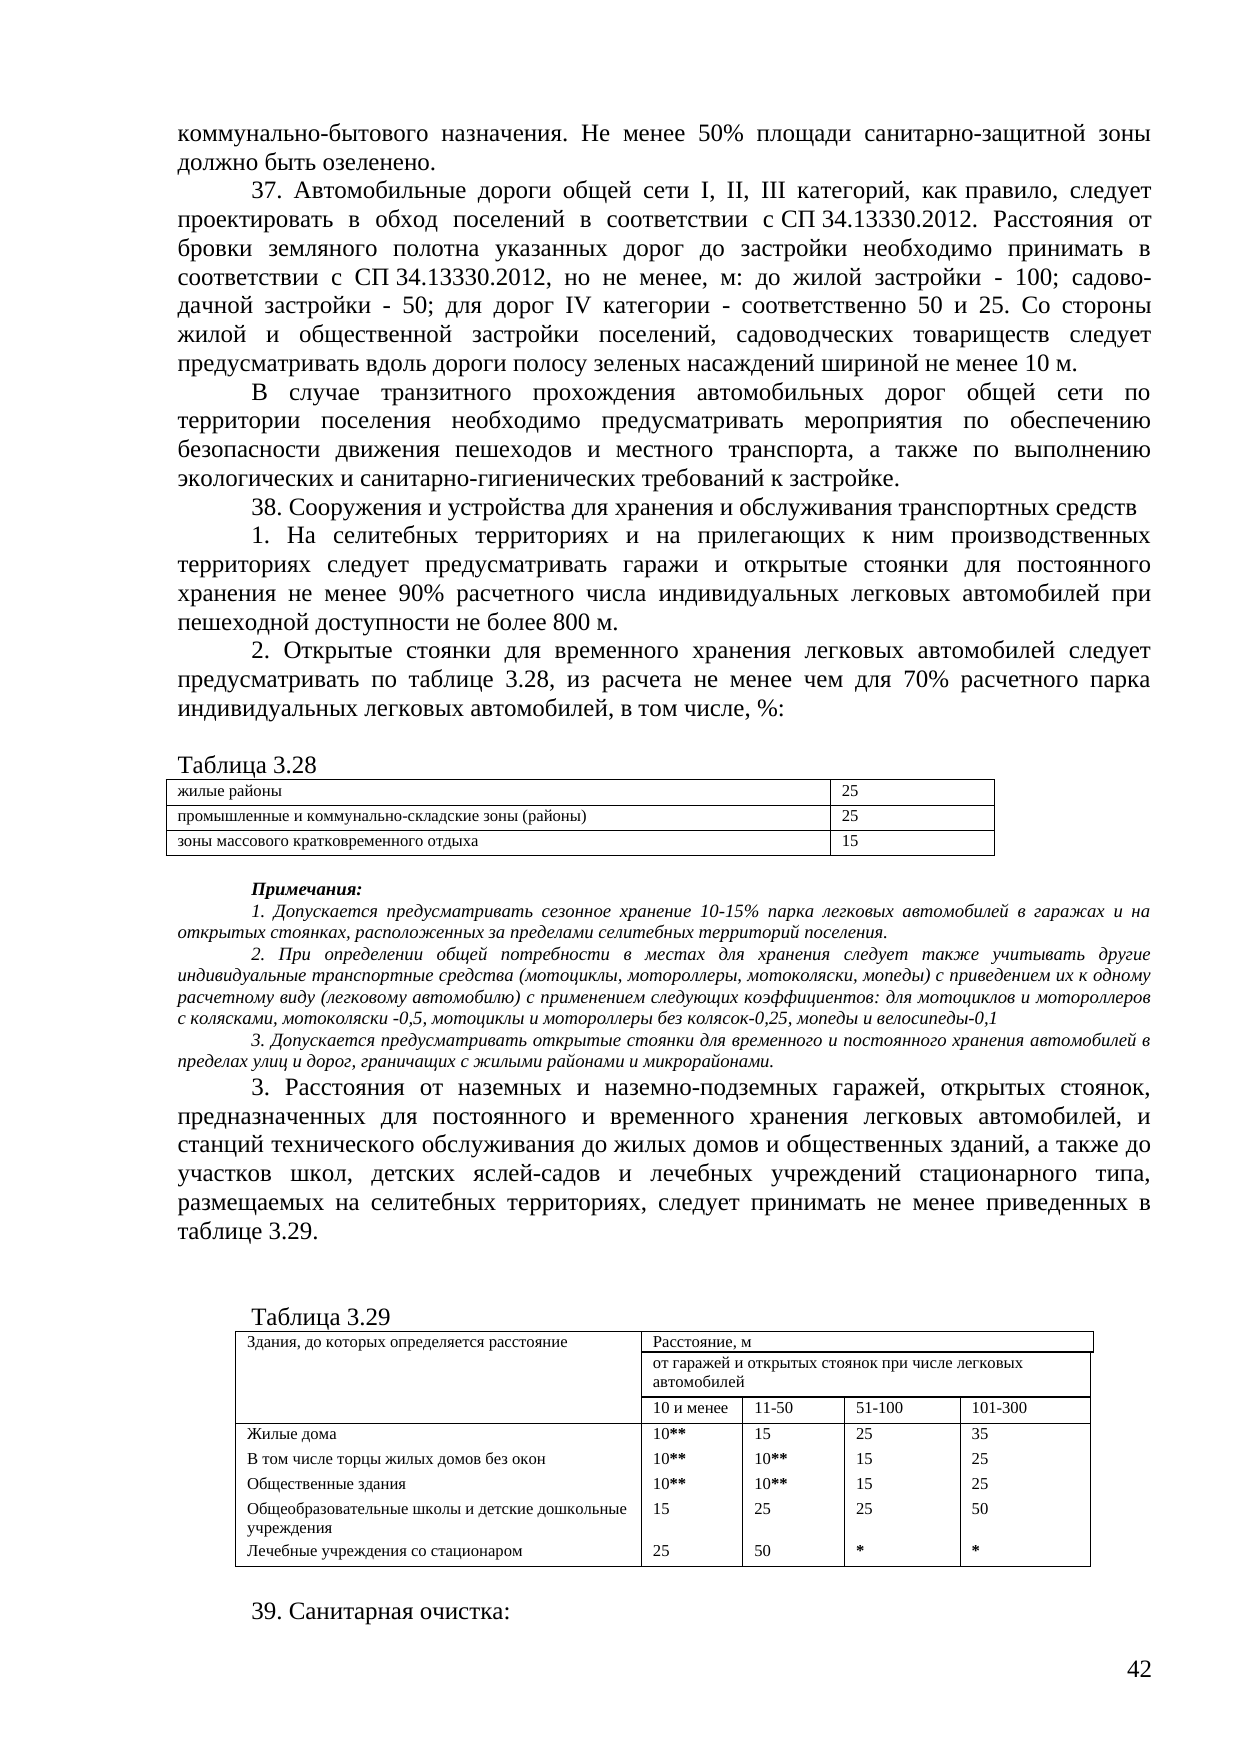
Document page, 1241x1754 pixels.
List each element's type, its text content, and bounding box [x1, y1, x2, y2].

table_cell 15 [845, 1474, 960, 1498]
text 38. Сооружения и устройства для хранения и обслуживания транспортных средств [177, 492, 1152, 521]
text 39. Санитарная очистка: [177, 1596, 1152, 1625]
table_cell 11-50 [743, 1398, 844, 1422]
table_cell Общественные здания [236, 1474, 641, 1498]
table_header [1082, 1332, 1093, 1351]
table_cell промышленные и коммунально-складские зоны (районы) [167, 806, 830, 830]
text 3. Расстояния от наземных и наземно-подземных гаражей, открытых стоянок, предназначенных для постоянного и временного хранения легковых автомобилей, и станций технического обслуживания до жилых домов и общественных зданий, а также до участков школ, детских яслей-садов и лечебных учреждений стационарного типа, размещаемых на селитебных территориях, следует принимать не менее приведенных в таблице 3.29. [177, 1072, 1152, 1244]
table_header жилые районы [167, 780, 830, 805]
text Таблица 3.29 [177, 1302, 1152, 1331]
table_cell Жилые дома [236, 1424, 641, 1448]
table_cell 15 [642, 1499, 742, 1541]
table_cell 10** [743, 1449, 844, 1473]
table_cell 25 [961, 1474, 1090, 1498]
table_cell 50 [961, 1499, 1090, 1541]
text Таблица 3.28 [177, 751, 1152, 779]
table_cell 25 [831, 806, 994, 830]
table_cell 25 [845, 1424, 960, 1448]
table_cell от гаражей и открытых стоянок при числе легковых автомобилей [642, 1353, 1090, 1396]
table_cell 101-300 [961, 1398, 1090, 1422]
table_cell 51-100 [845, 1398, 960, 1422]
table_cell 15 [743, 1424, 844, 1448]
table_cell 10** [642, 1424, 742, 1448]
table_cell 10 и менее [642, 1398, 742, 1422]
text Примечания: [177, 878, 1152, 899]
table_cell 15 [845, 1449, 960, 1473]
table_cell Общеобразовательные школы и детские дошкольные учреждения [236, 1499, 641, 1541]
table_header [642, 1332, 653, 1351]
table_cell 10** [743, 1474, 844, 1498]
table_cell Лечебные учреждения со стационаром [236, 1541, 641, 1566]
table_cell 25 [642, 1541, 742, 1566]
table_cell 10** [642, 1474, 742, 1498]
text 2. Открытые стоянки для временного хранения легковых автомобилей следует предусматривать по таблице 3.28, из расчета не менее чем для 70% расчетного парка индивидуальных легковых автомобилей, в том числе, %: [177, 636, 1152, 722]
table_cell зоны массового кратковременного отдыха [167, 831, 830, 855]
text В случае транзитного прохождения автомобильных дорог общей сети по территории поселения необходимо предусматривать мероприятия по обеспечению безопасности движения пешеходов и местного транспорта, а также по выполнению экологических и санитарно-гигиенических требований к застройке. [177, 377, 1152, 492]
text 1. Допускается предусматривать сезонное хранение 10-15% парка легковых автомобилей в гаражах и на открытых стоянках, расположенных за пределами селитебных территорий поселения. [177, 899, 1152, 943]
text 3. Допускается предусматривать открытые стоянки для временного и постоянного хранения автомобилей в пределах улиц и дорог, граничащих с жилыми районами и микрорайонами. [177, 1029, 1152, 1072]
table_cell 25 [743, 1499, 844, 1541]
table_cell 15 [831, 831, 994, 855]
table_cell 35 [961, 1424, 1090, 1448]
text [177, 118, 1152, 176]
text 1. На селитебных территориях и на прилегающих к ним производственных территориях следует предусматривать гаражи и открытые стоянки для постоянного хранения не менее 90% расчетного числа индивидуальных легковых автомобилей при пешеходной доступности не более 800 м. [177, 521, 1152, 636]
table_cell 25 [845, 1499, 960, 1541]
text 37. Автомобильные дороги общей сети I, II, III категорий, как правило, следует проектировать в обход поселений в соответствии с СП 34.13330.2012. Расстояния от бровки земляного полотна указанных дорог до застройки необходимо принимать в соответствии с СП 34.13330.2012, но не менее, м: до жилой застройки - 100; садово-дачной застройки - 50; для дорог IV категории - соответственно 50 и 25. Со стороны жилой и общественной застройки поселений, садоводческих товариществ следует предусматривать вдоль дороги полосу зеленых насаждений шириной не менее 10 м. [177, 176, 1152, 377]
table_cell * [961, 1541, 1090, 1566]
table_header 25 [831, 780, 994, 805]
table_header Здания, до которых определяется расстояние [236, 1332, 641, 1422]
text 2. При определении общей потребности в местах для хранения следует также учитывать другие индивидуальные транспортные средства (мотоциклы, мотороллеры, мотоколяски, мопеды) с приведением их к одному расчетному виду (легковому автомобилю) с применением следующих коэффициентов: для мотоциклов и мотороллеров с колясками, мотоколяски -0,5, мотоциклы и мотороллеры без колясок-0,25, мопеды и велосипеды-0,1 [177, 943, 1152, 1029]
table_cell 25 [961, 1449, 1090, 1473]
table_cell В том числе торцы жилых домов без окон [236, 1449, 641, 1473]
table_cell * [845, 1541, 960, 1566]
table_cell 50 [743, 1541, 844, 1566]
table_cell 10** [642, 1449, 742, 1473]
